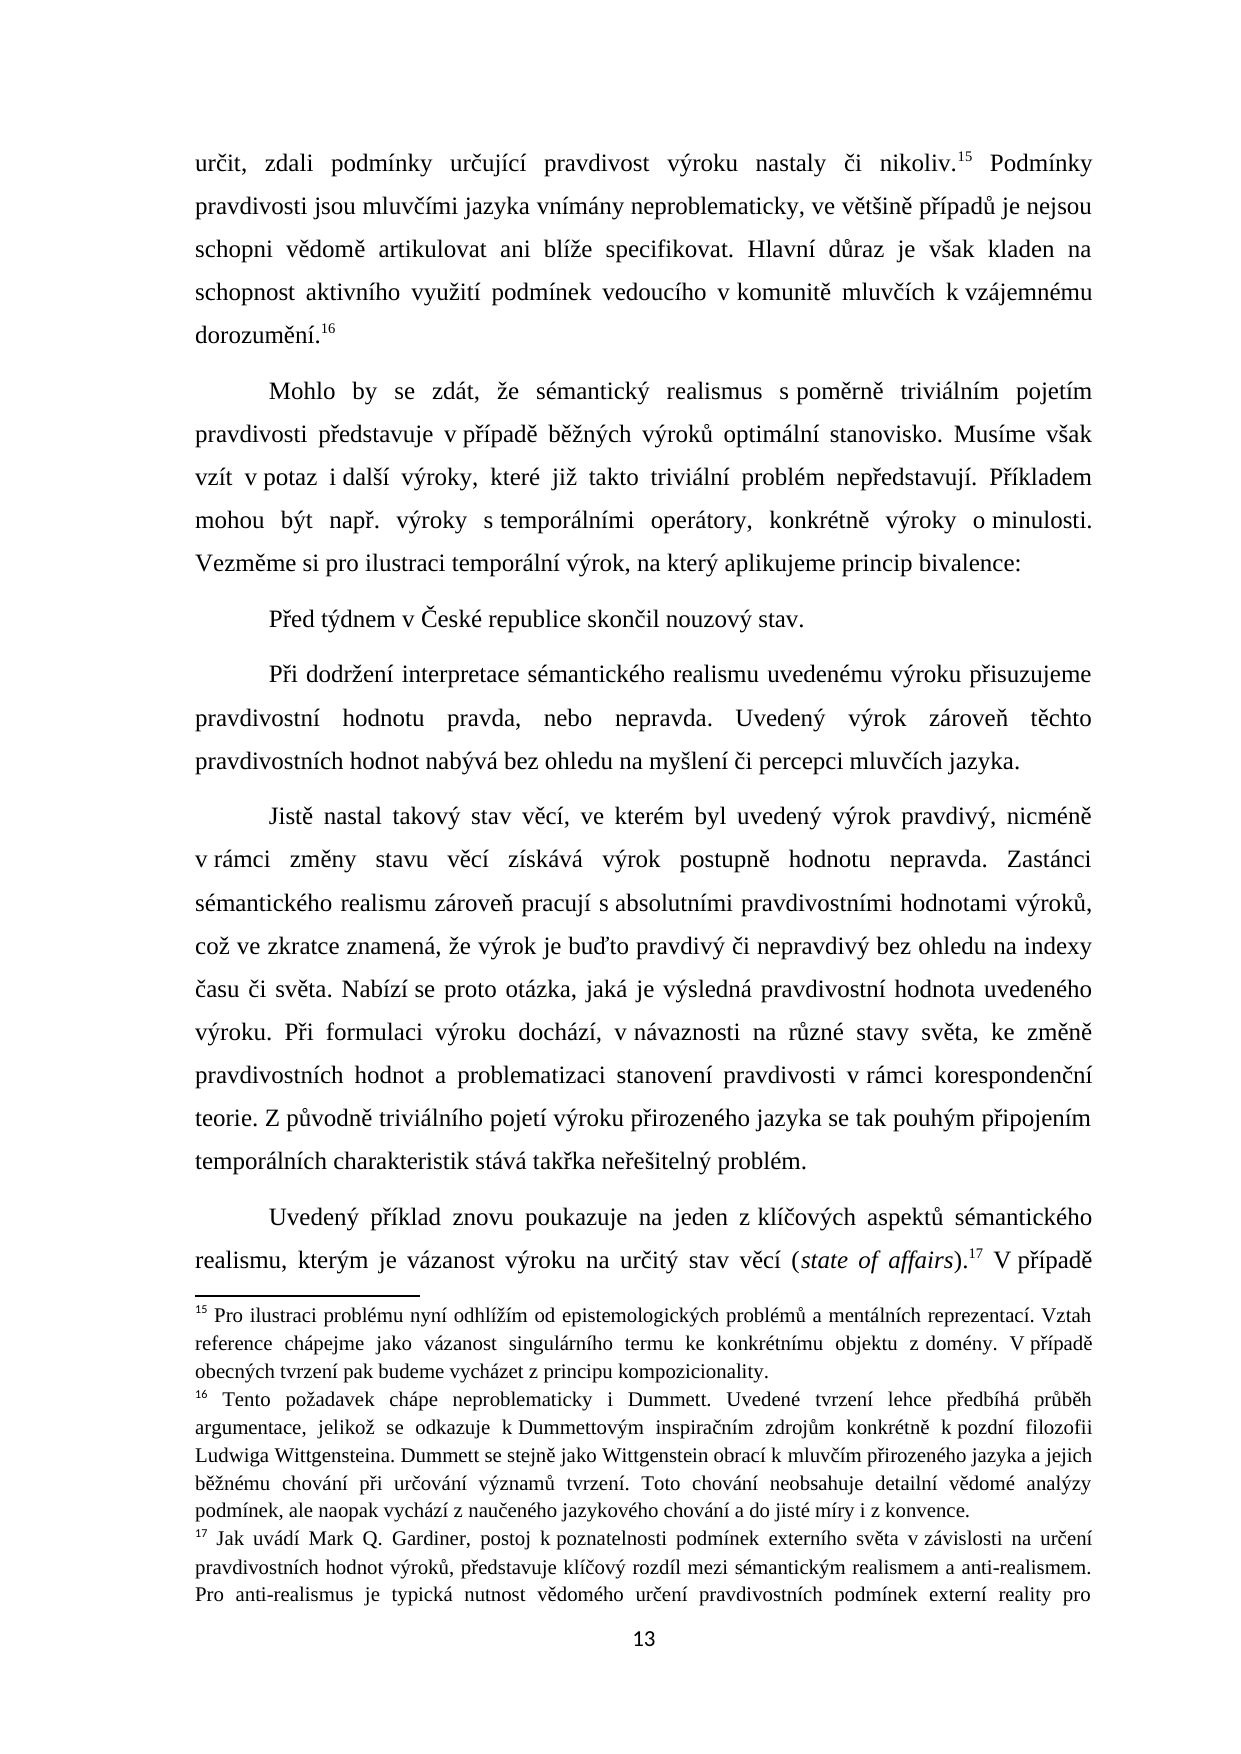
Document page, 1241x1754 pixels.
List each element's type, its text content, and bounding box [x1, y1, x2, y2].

text Vraťme se však zpět k základním principům sémantického realismu, konkrétně k určení pravdivostních hodnot. Pravdivostní hodnoty respektují tzv. princip bivalence, který stanovuje pravdivostní hodnoty pravda či nepravda. Pravdivostní hodnoty jsou určovány v návaznosti na korespondenční teorii pravdivosti, která je odvozena od referenčního vztahu mezi jazykovými výrazy, tvrzeními a vnějšími objekty. Korespondence nastává mezi vnějšími objekty a tvrzeními, na které mluvčí jazyka odkazují. V případě tvrzení přirozeného jazyka jsou kompetentní mluvčí zároveň schopni určit, zdali podmínky určující pravdivost výroku nastaly či nikoliv. Podmínky pravdivosti jsou mluvčími jazyka vnímány neproblematicky, ve většině případů je nejsou schopni vědomě artikulovat ani blíže specifikovat. Hlavní důraz je však kladen na schopnost aktivního využití podmínek vedoucího v komunitě mluvčích k vzájemnému dorozumění. [195, 148, 1092, 349]
text Před týdnem v České republice skončil nouzový stav. [195, 604, 1092, 633]
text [195, 1202, 1092, 1274]
text Mohlo by se zdát, že sémantický realismus s poměrně triviálním pojetím pravdivosti představuje v případě běžných výroků optimální stanovisko. Musíme však vzít v potaz i další výroky, které již takto triviální problém nepředstavují. Příkladem mohou být např. výroky s temporálními operátory, konkrétně výroky o minulosti. Vezměme si pro ilustraci temporální výrok, na který aplikujeme princip bivalence: [195, 376, 1092, 577]
text Při dodržení interpretace sémantického realismu uvedenému výroku přisuzujeme pravdivostní hodnotu pravda, nebo nepravda. Uvedený výrok zároveň těchto pravdivostních hodnot nabývá bez ohledu na myšlení či percepci mluvčích jazyka. [195, 659, 1092, 774]
text Jistě nastal takový stav věcí, ve kterém byl uvedený výrok pravdivý, nicméně v rámci změny stavu věcí získává výrok postupně hodnotu nepravda. Zastánci sémantického realismu zároveň pracují s absolutními pravdivostními hodnotami výroků, což ve zkratce znamená, že výrok je buďto pravdivý či nepravdivý bez ohledu na indexy času či světa. Nabízí se proto otázka, jaká je výsledná pravdivostní hodnota uvedeného výroku. Při formulaci výroku dochází, v návaznosti na různé stavy světa, ke změně pravdivostních hodnot a problematizaci stanovení pravdivosti v rámci korespondenční teorie. Z původně triviálního pojetí výroku přirozeného jazyka se tak pouhým připojením temporálních charakteristik stává takřka neřešitelný problém. [195, 801, 1092, 1175]
